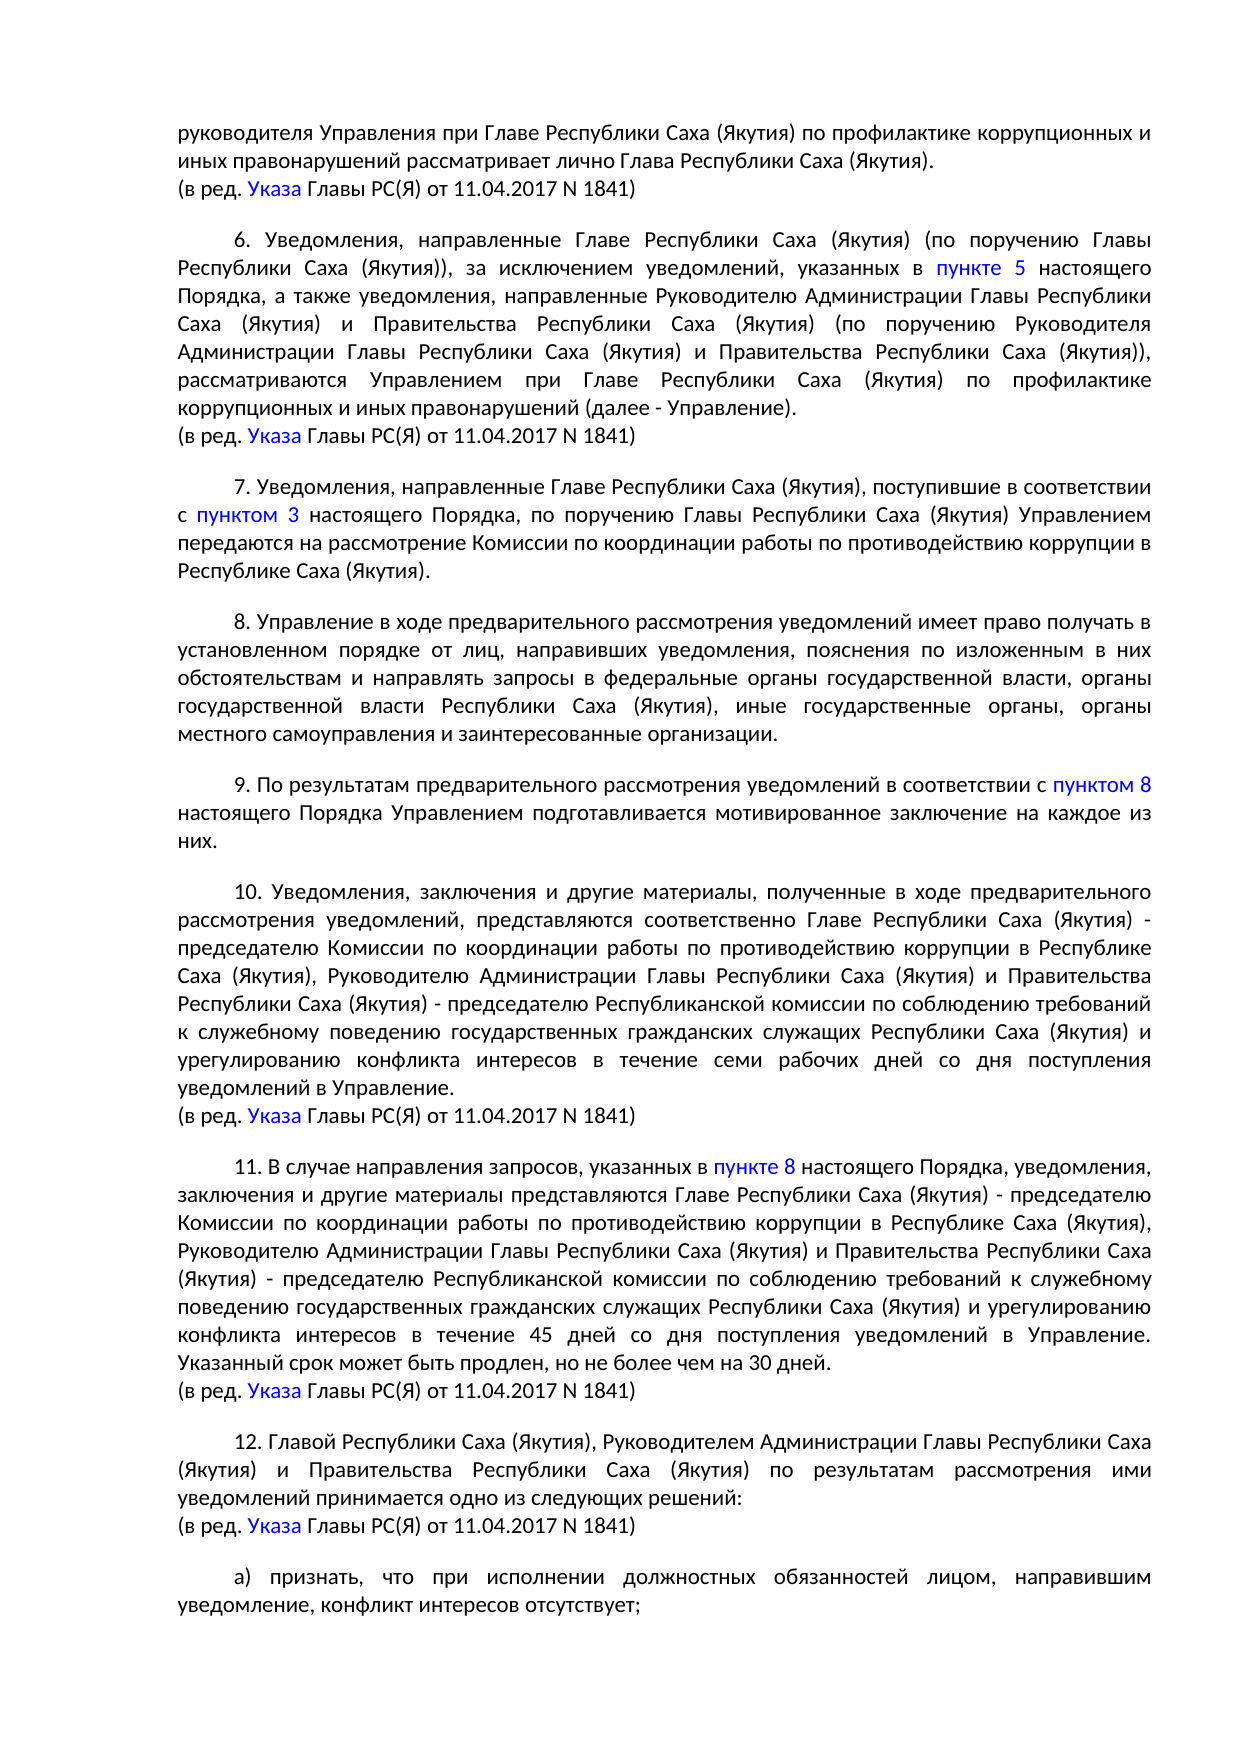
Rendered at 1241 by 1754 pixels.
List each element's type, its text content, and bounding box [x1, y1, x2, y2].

text 10. Уведомления, заключения и другие материалы, полученные в ходе предварительного рассмотрения уведомлений, представляются соответственно Главе Республики Саха (Якутия) - председателю Комиссии по координации работы по противодействию коррупции в Республике Саха (Якутия), Руководителю Администрации Главы Республики Саха (Якутия) и Правительства Республики Саха (Якутия) - председателю Республиканской комиссии по соблюдению требований к служебному поведению государственных гражданских служащих Республики Саха (Якутия) и урегулированию конфликта интересов в течение семи рабочих дней со дня поступления уведомлений в Управление. [177, 877, 1152, 1101]
text (в ред. Указа Главы РС(Я) от 11.04.2017 N 1841) [177, 1101, 1152, 1129]
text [177, 118, 1152, 174]
text 11. В случае направления запросов, указанных в пункте 8 настоящего Порядка, уведомления, заключения и другие материалы представляются Главе Республики Саха (Якутия) - председателю Комиссии по координации работы по противодействию коррупции в Республике Саха (Якутия), Руководителю Администрации Главы Республики Саха (Якутия) и Правительства Республики Саха (Якутия) - председателю Республиканской комиссии по соблюдению требований к служебному поведению государственных гражданских служащих Республики Саха (Якутия) и урегулированию конфликта интересов в течение 45 дней со дня поступления уведомлений в Управление. Указанный срок может быть продлен, но не более чем на 30 дней. [177, 1152, 1152, 1376]
text (в ред. Указа Главы РС(Я) от 11.04.2017 N 1841) [177, 174, 1152, 202]
text 8. Управление в ходе предварительного рассмотрения уведомлений имеет право получать в установленном порядке от лиц, направивших уведомления, пояснения по изложенным в них обстоятельствам и направлять запросы в федеральные органы государственной власти, органы государственной власти Республики Саха (Якутия), иные государственные органы, органы местного самоуправления и заинтересованные организации. [177, 607, 1152, 747]
text 9. По результатам предварительного рассмотрения уведомлений в соответствии с пунктом 8 настоящего Порядка Управлением подготавливается мотивированное заключение на каждое из них. [177, 770, 1152, 854]
text 12. Главой Республики Саха (Якутия), Руководителем Администрации Главы Республики Саха (Якутия) и Правительства Республики Саха (Якутия) по результатам рассмотрения ими уведомлений принимается одно из следующих решений: [177, 1427, 1152, 1511]
text (в ред. Указа Главы РС(Я) от 11.04.2017 N 1841) [177, 421, 1152, 449]
text 7. Уведомления, направленные Главе Республики Саха (Якутия), поступившие в соответствии с пунктом 3 настоящего Порядка, по поручению Главы Республики Саха (Якутия) Управлением передаются на рассмотрение Комиссии по координации работы по противодействию коррупции в Республике Саха (Якутия). [177, 472, 1152, 584]
text (в ред. Указа Главы РС(Я) от 11.04.2017 N 1841) [177, 1511, 1152, 1539]
text 6. Уведомления, направленные Главе Республики Саха (Якутия) (по поручению Главы Республики Саха (Якутия)), за исключением уведомлений, указанных в пункте 5 настоящего Порядка, а также уведомления, направленные Руководителю Администрации Главы Республики Саха (Якутия) и Правительства Республики Саха (Якутия) (по поручению Руководителя Администрации Главы Республики Саха (Якутия) и Правительства Республики Саха (Якутия)), рассматриваются Управлением при Главе Республики Саха (Якутия) по профилактике коррупционных и иных правонарушений (далее - Управление). [177, 225, 1152, 421]
text (в ред. Указа Главы РС(Я) от 11.04.2017 N 1841) [177, 1376, 1152, 1404]
text а) признать, что при исполнении должностных обязанностей лицом, направившим уведомление, конфликт интересов отсутствует; [177, 1562, 1152, 1618]
